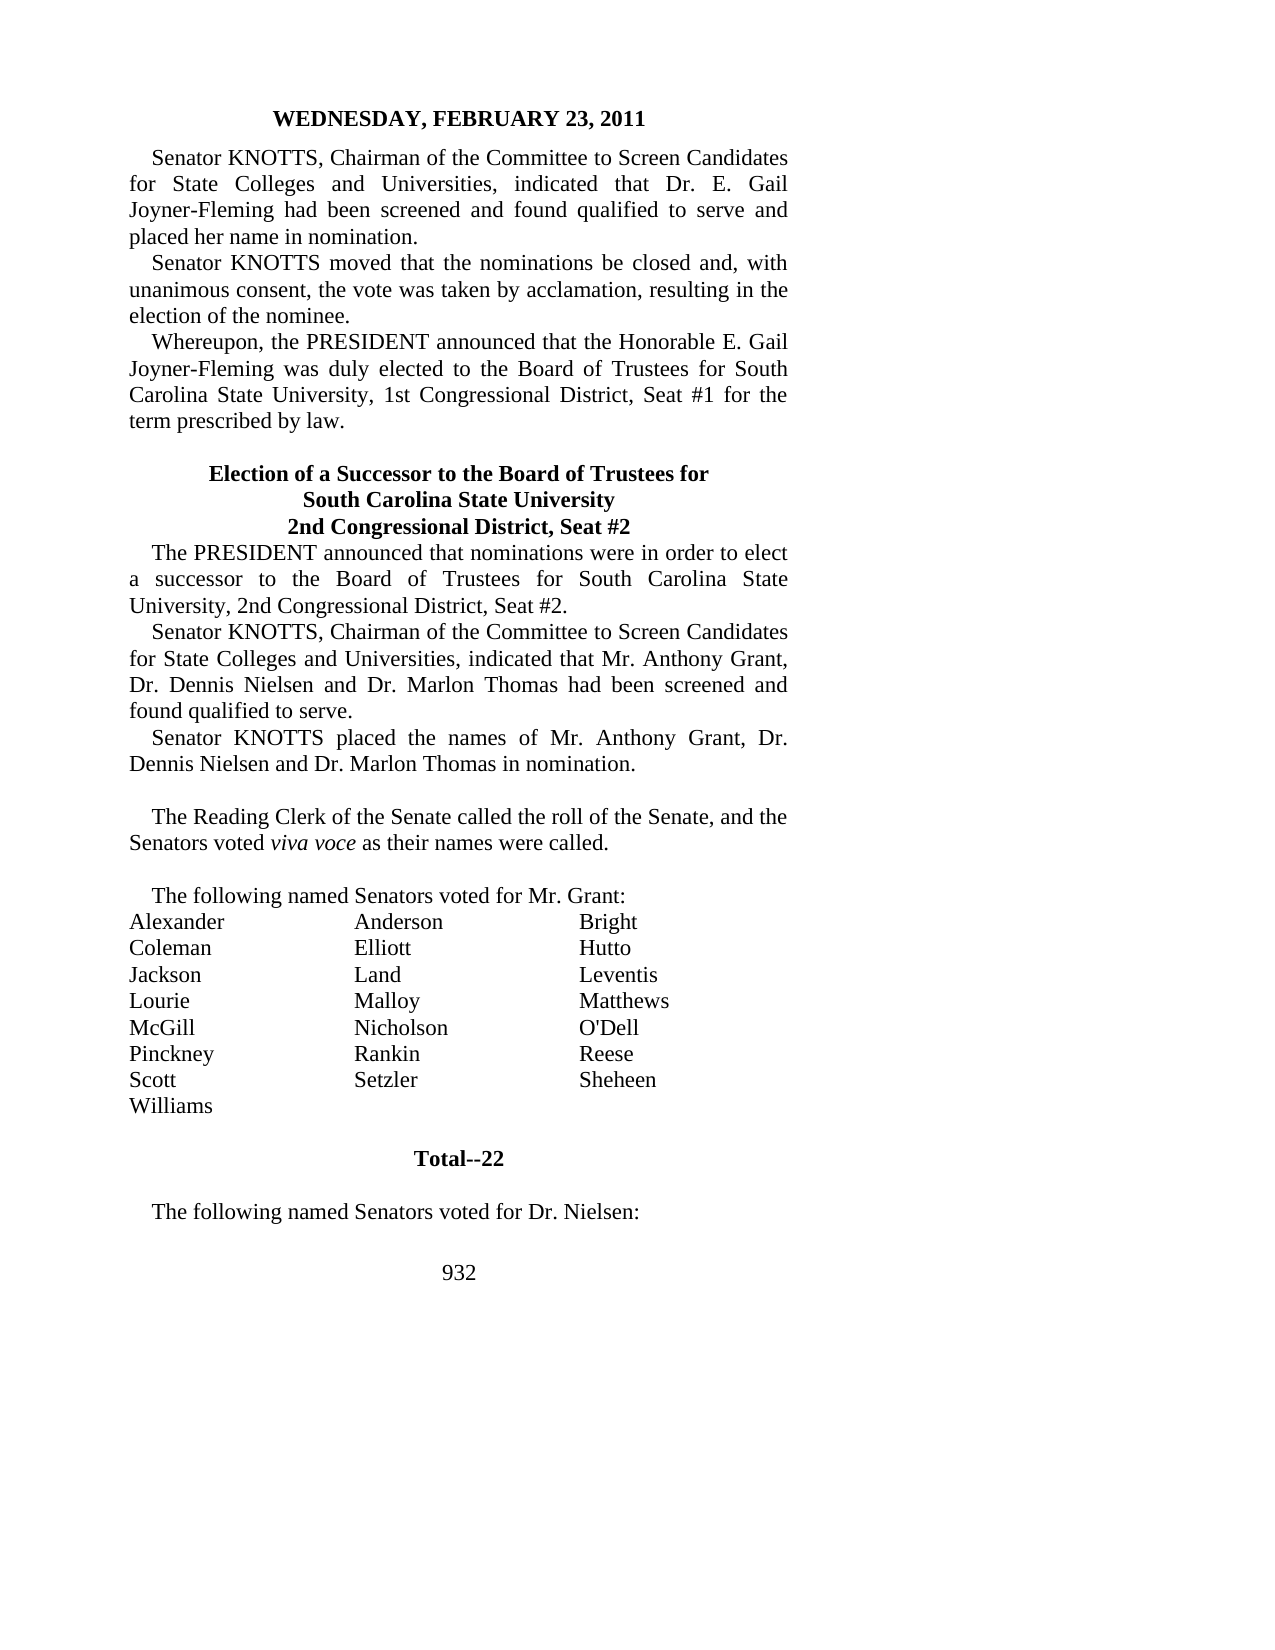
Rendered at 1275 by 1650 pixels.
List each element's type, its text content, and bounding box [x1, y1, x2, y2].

text Coleman Elliott Hutto [129, 934, 789, 961]
text Lourie Malloy Matthews [129, 987, 789, 1013]
text Scott Setzler Sheheen [129, 1066, 789, 1093]
text The following named Senators voted for Mr. Grant: [129, 882, 789, 908]
text McGill Nicholson O'Dell [129, 1013, 789, 1040]
text Whereupon, the PRESIDENT announced that the Honorable E. Gail Joyner-Fleming was duly elected to the Board of Trustees for South Carolina State University, 1st Congressional District, Seat #1 for the term prescribed by law. [129, 328, 789, 434]
text Williams [129, 1093, 789, 1119]
text Senator KNOTTS, Chairman of the Committee to Screen Candidates for State Colleges and Universities, indicated that Mr. Anthony Grant, Dr. Dennis Nielsen and Dr. Marlon Thomas had been screened and found qualified to serve. [129, 618, 789, 724]
text Senator KNOTTS placed the names of Mr. Anthony Grant, Dr. Dennis Nielsen and Dr. Marlon Thomas in nomination. [129, 724, 789, 776]
text Jackson Land Leventis [129, 961, 789, 987]
text Senator KNOTTS moved that the nominations be closed and, with unanimous consent, the vote was taken by acclamation, resulting in the election of the nominee. [129, 249, 789, 328]
text South Carolina State University [129, 486, 789, 513]
text The following named Senators voted for Dr. Nielsen: [129, 1198, 789, 1224]
text Senator KNOTTS, Chairman of the Committee to Screen Candidates for State Colleges and Universities, indicated that Dr. E. Gail Joyner-Fleming had been screened and found qualified to serve and placed her name in nomination. [129, 144, 789, 249]
text Total--22 [129, 1145, 789, 1172]
text 2nd Congressional District, Seat #2 [129, 513, 789, 539]
text Election of a Successor to the Board of Trustees for [129, 460, 789, 486]
text Pinckney Rankin Reese [129, 1040, 789, 1066]
text The Reading Clerk of the Senate called the roll of the Senate, and the Senators voted viva voce as their names were called. [129, 803, 789, 855]
text Alexander Anderson Bright [129, 908, 789, 934]
text The PRESIDENT announced that nominations were in order to elect a successor to the Board of Trustees for South Carolina State University, 2nd Congressional District, Seat #2. [129, 539, 789, 618]
